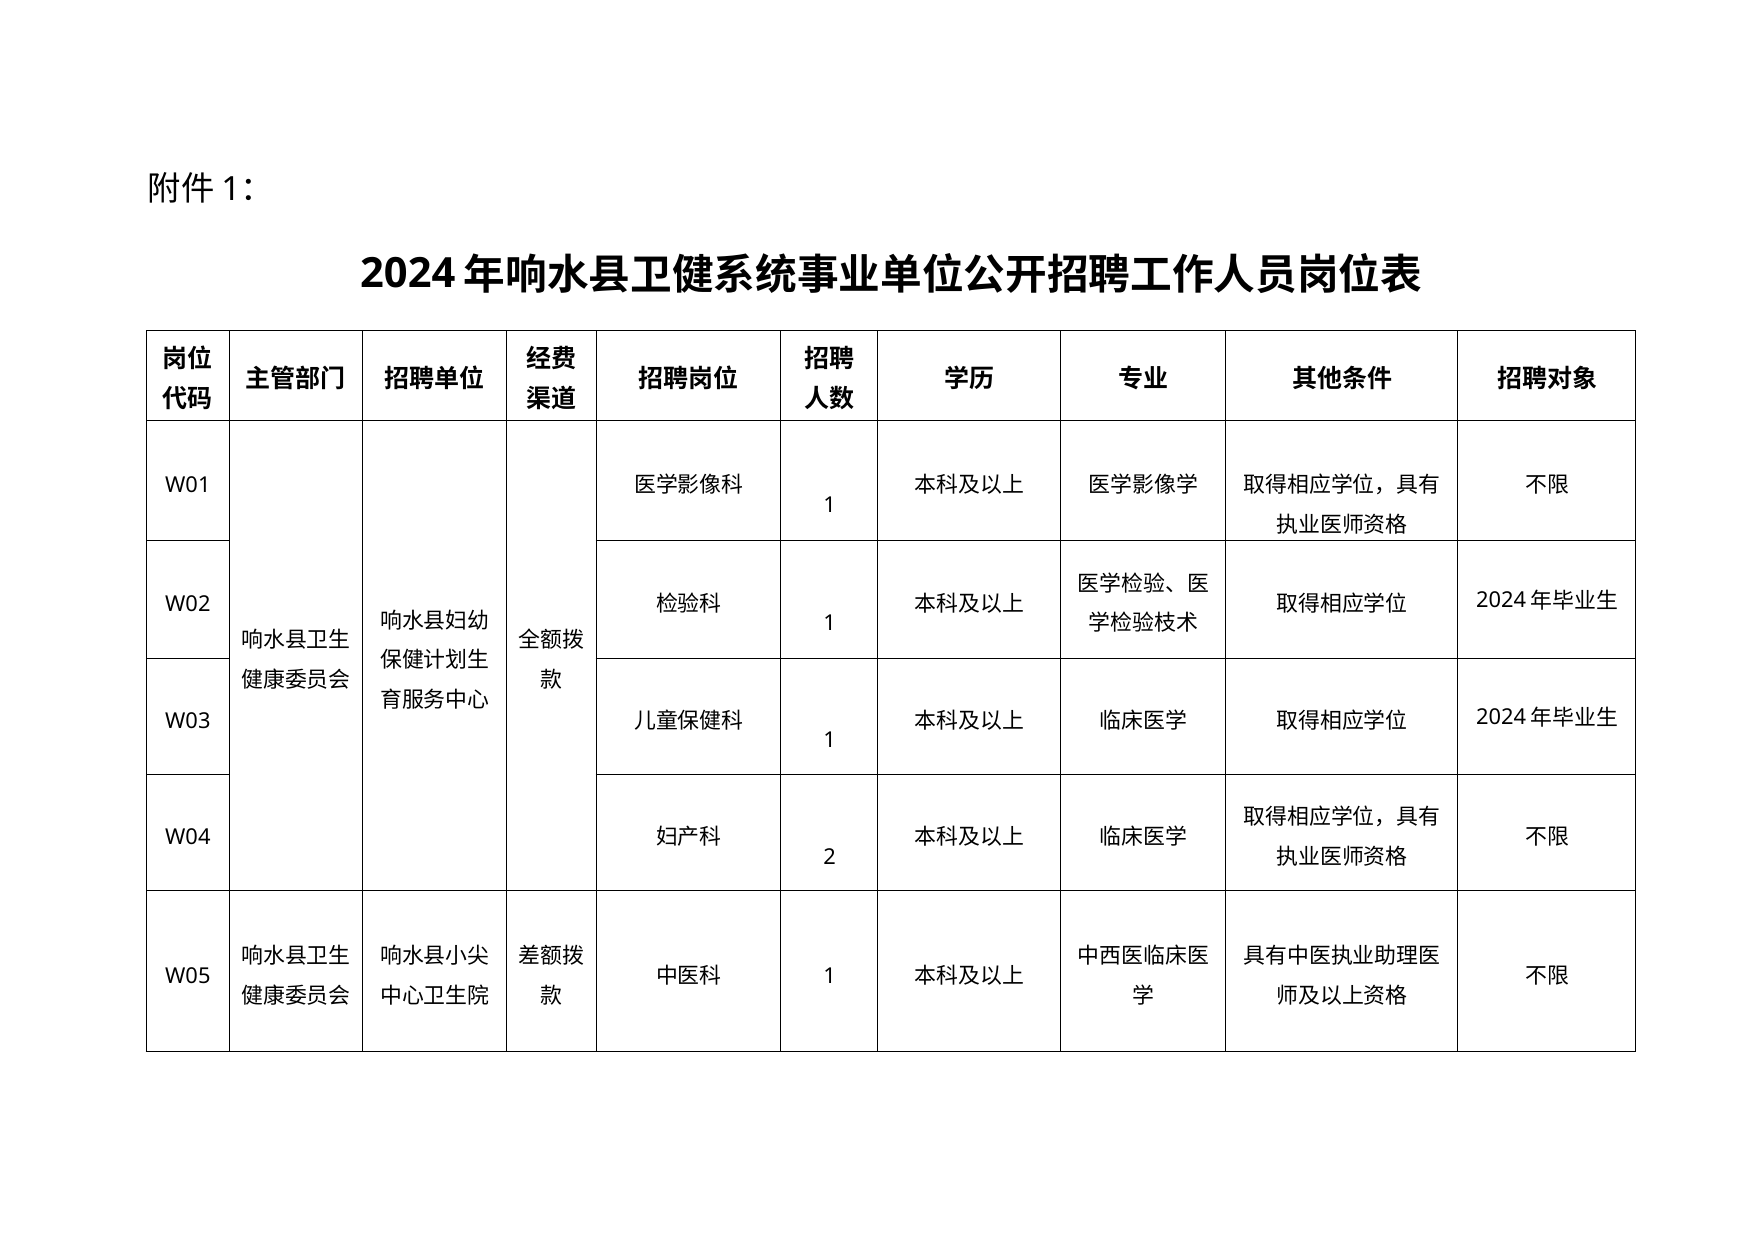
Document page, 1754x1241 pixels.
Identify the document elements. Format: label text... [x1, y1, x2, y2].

table_cell W02 [147, 541, 229, 657]
text 附件1： [148, 153, 1606, 212]
table_cell 儿童保健科 [597, 659, 780, 774]
table_cell 中医科 [597, 891, 780, 1051]
table_cell 不限 [1458, 421, 1635, 540]
table_cell W05 [147, 891, 229, 1051]
table_cell 具有中医执业助理医师及以上资格 [1226, 891, 1457, 1051]
table_cell 本科及以上 [878, 891, 1060, 1051]
table_cell 响水县妇幼保健计划生育服务中心 [363, 421, 506, 890]
table_cell 响水县卫生健康委员会 [230, 421, 362, 890]
table_cell 响水县小尖中心卫生院 [363, 891, 506, 1051]
table_header 2024年响水县卫健系统事业单位公开招聘工作人员岗位表 [146, 212, 1636, 330]
table_cell 检验科 [597, 541, 780, 657]
table_cell 临床医学 [1061, 775, 1225, 890]
table_cell 取得相应学位，具有执业医师资格 [1226, 775, 1457, 890]
table_cell 医学检验、医学检验枝术 [1061, 541, 1225, 657]
table_cell 学历 [878, 331, 1060, 420]
table_cell 经费渠道 [507, 331, 596, 420]
table_cell 招聘单位 [363, 331, 506, 420]
table_cell 取得相应学位，具有执业医师资格 [1226, 421, 1457, 540]
table_cell 不限 [1458, 891, 1635, 1051]
table_cell 1 [781, 891, 877, 1051]
table_cell 医学影像学 [1061, 421, 1225, 540]
table_cell 主管部门 [230, 331, 362, 420]
table_cell 中西医临床医学 [1061, 891, 1225, 1051]
table_cell 取得相应学位 [1226, 541, 1457, 657]
table_cell 差额拨款 [507, 891, 596, 1051]
table_cell 招聘对象 [1458, 331, 1635, 420]
table_cell 岗位代码 [147, 331, 229, 420]
table_cell 2024年毕业生 [1458, 659, 1635, 774]
table_cell 2024年毕业生 [1458, 541, 1635, 657]
table_cell W03 [147, 659, 229, 774]
table_cell 专业 [1061, 331, 1225, 420]
table_cell 妇产科 [597, 775, 780, 890]
table_cell 不限 [1458, 775, 1635, 890]
table_cell 取得相应学位 [1226, 659, 1457, 774]
table_cell 1 [781, 541, 877, 657]
table_cell 招聘人数 [781, 331, 877, 420]
table_cell 1 [781, 421, 877, 540]
table_cell 响水县卫生健康委员会 [230, 891, 362, 1051]
table_cell 招聘岗位 [597, 331, 780, 420]
table_cell W04 [147, 775, 229, 890]
table_cell 其他条件 [1226, 331, 1457, 420]
table_cell 医学影像科 [597, 421, 780, 540]
table_cell 1 [781, 659, 877, 774]
table_cell 本科及以上 [878, 659, 1060, 774]
table_cell 本科及以上 [878, 421, 1060, 540]
table_cell W01 [147, 421, 229, 540]
table_cell 临床医学 [1061, 659, 1225, 774]
table_cell 2 [781, 775, 877, 890]
table_cell 本科及以上 [878, 775, 1060, 890]
table_cell 本科及以上 [878, 541, 1060, 657]
table_cell 全额拨款 [507, 421, 596, 890]
